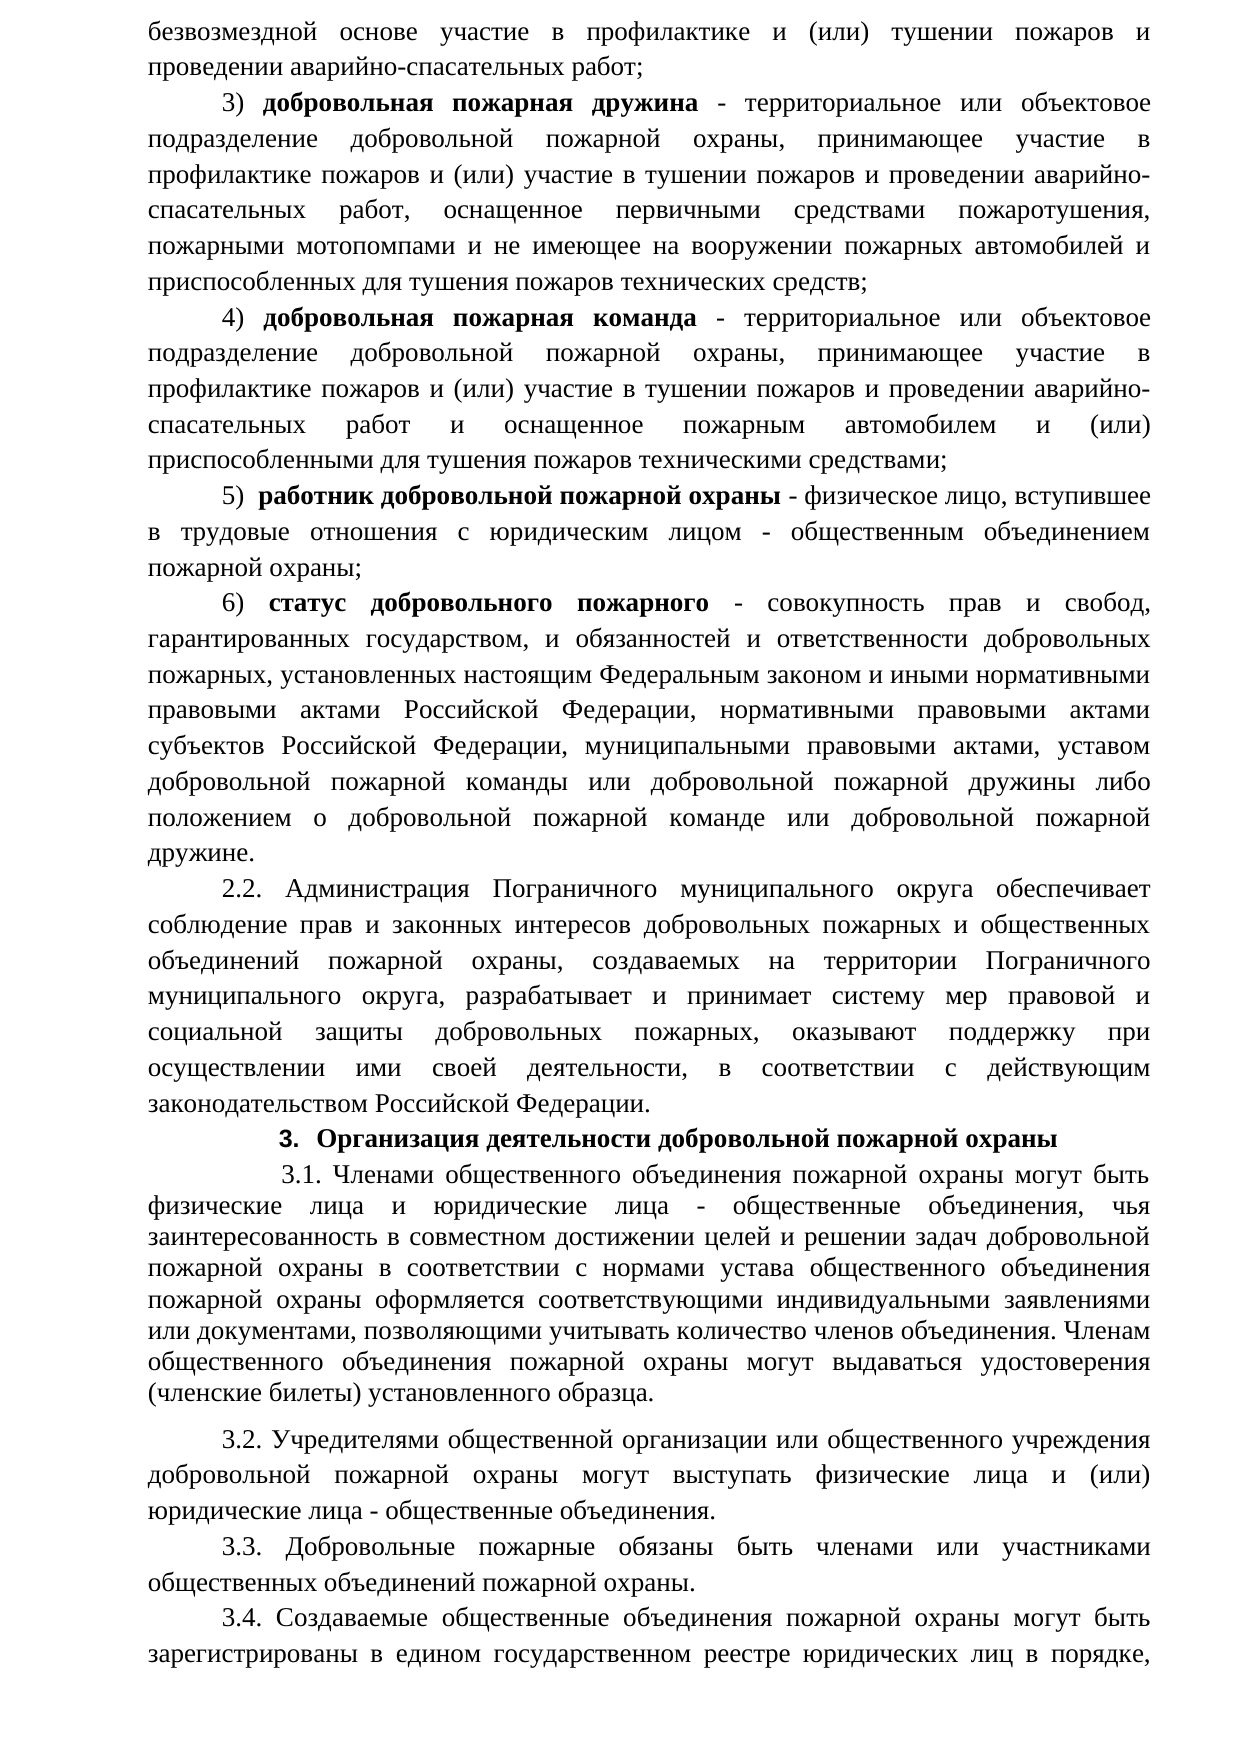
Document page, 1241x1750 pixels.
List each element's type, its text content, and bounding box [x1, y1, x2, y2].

text 3.1. Членами общественного объединения пожарной охраны могут быть физические лица и юридические лица - общественные объединения, чья заинтересованность в совместном достижении целей и решении задач добровольной пожарной охраны в соответствии с нормами устава общественного объединения пожарной охраны оформляется соответствующими индивидуальными заявлениями или документами, позволяющими учитывать количество членов объединения. Членам общественного объединения пожарной охраны могут выдаваться удостоверения (членские билеты) установленного образца. [148, 1158, 1152, 1407]
text 3) добровольная пожарная дружина - территориальное или объектовое подразделение добровольной пожарной охраны, принимающее участие в профилактике пожаров и (или) участие в тушении пожаров и проведении аварийно-спасательных работ, оснащенное первичными средствами пожаротушения, пожарными мотопомпами и не имеющее на вооружении пожарных автомобилей и приспособленных для тушения пожаров технических средств; [148, 86, 1152, 296]
text 2.2. Администрация Пограничного муниципального округа обеспечивает соблюдение прав и законных интересов добровольных пожарных и общественных объединений пожарной охраны, создаваемых на территории Пограничного муниципального округа, разрабатывает и принимает систему мер правовой и социальной защиты добровольных пожарных, оказывают поддержку при осуществлении ими своей деятельности, в соответствии с действующим законодательством Российской Федерации. [148, 872, 1152, 1118]
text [148, 1602, 1152, 1668]
text 3.2. Учредителями общественной организации или общественного учреждения добровольной пожарной охраны могут выступать физические лица и (или) юридические лица - общественные объединения. [148, 1423, 1152, 1526]
list Организация деятельности добровольной пожарной охраны [185, 1122, 1152, 1153]
text 6) статус добровольного пожарного - совокупность прав и свобод, гарантированных государством, и обязанностей и ответственности добровольных пожарных, установленных настоящим Федеральным законом и иными нормативными правовыми актами Российской Федерации, нормативными правовыми актами субъектов Российской Федерации, муниципальными правовыми актами, уставом добровольной пожарной команды или добровольной пожарной дружины либо положением о добровольной пожарной команде или добровольной пожарной дружине. [148, 586, 1152, 868]
text 4) добровольная пожарная команда - территориальное или объектовое подразделение добровольной пожарной охраны, принимающее участие в профилактике пожаров и (или) участие в тушении пожаров и проведении аварийно-спасательных работ и оснащенное пожарным автомобилем и (или) приспособленными для тушения пожаров техническими средствами; [148, 301, 1152, 475]
text 3.3. Добровольные пожарные обязаны быть членами или участниками общественных объединений пожарной охраны. [148, 1530, 1152, 1597]
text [148, 15, 1152, 82]
text 5) работник добровольной пожарной охраны - физическое лицо, вступившее в трудовые отношения с юридическим лицом - общественным объединением пожарной охраны; [148, 479, 1152, 582]
